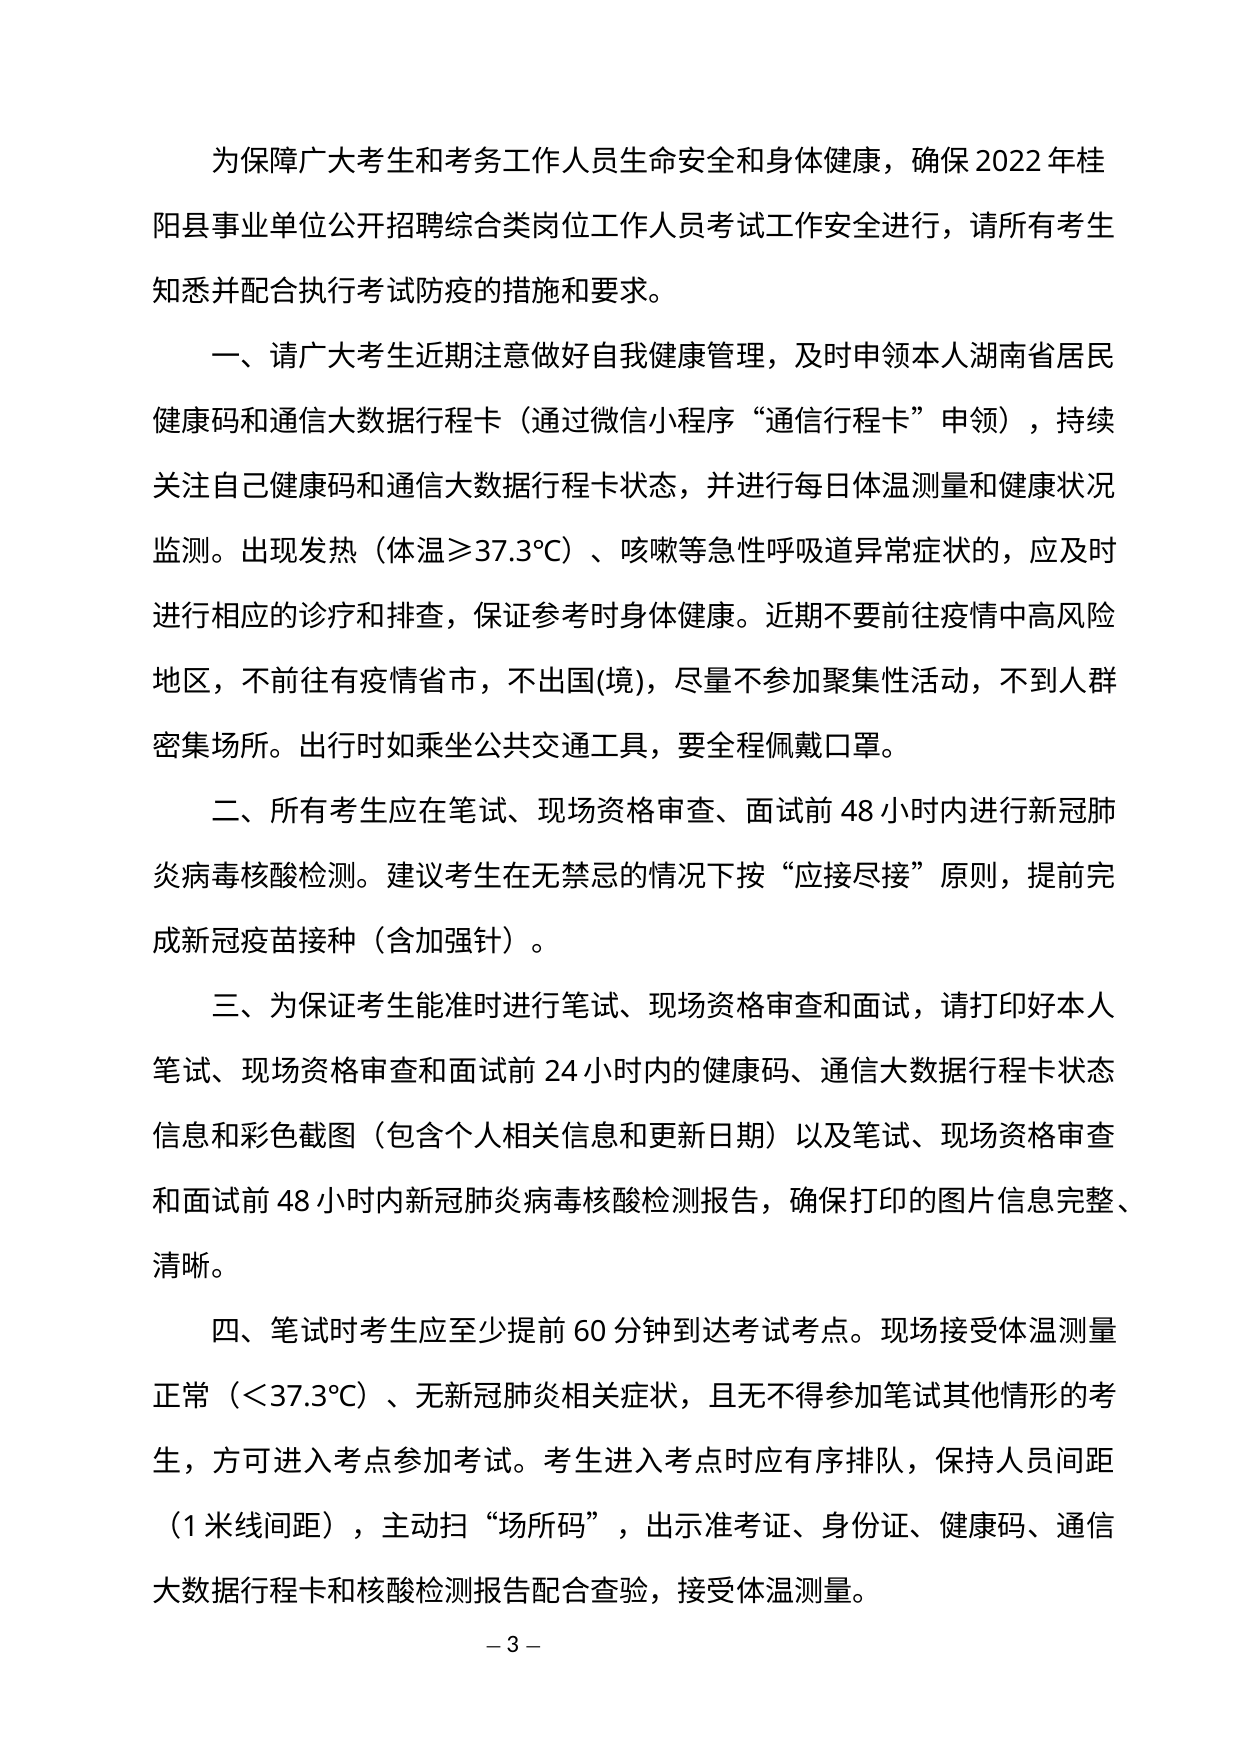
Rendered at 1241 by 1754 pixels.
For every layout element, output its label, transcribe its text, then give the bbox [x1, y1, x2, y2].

text 二、所有考生应在笔试、现场资格审查、面试前48小时内进行新冠肺炎病毒核酸检测。建议考生在无禁忌的情况下按“应接尽接”原则，提前完成新冠疫苗接种（含加强针）。 [152, 777, 1117, 972]
text 四、笔试时考生应至少提前60分钟到达考试考点。现场接受体温测量正常（＜37.3℃）、无新冠肺炎相关症状，且无不得参加笔试其他情形的考生，方可进入考点参加考试。考生进入考点时应有序排队，保持人员间距（1米线间距），主动扫“场所码”，出示准考证、身份证、健康码、通信大数据行程卡和核酸检测报告配合查验，接受体温测量。 [152, 1297, 1117, 1622]
text 为保障广大考生和考务工作人员生命安全和身体健康，确保2022年桂阳县事业单位公开招聘综合类岗位工作人员考试工作安全进行，请所有考生知悉并配合执行考试防疫的措施和要求。 [152, 127, 1117, 322]
text 三、为保证考生能准时进行笔试、现场资格审查和面试，请打印好本人笔试、现场资格审查和面试前24小时内的健康码、通信大数据行程卡状态信息和彩色截图（包含个人相关信息和更新日期）以及笔试、现场资格审查和面试前48小时内新冠肺炎病毒核酸检测报告，确保打印的图片信息完整、清晰。 [152, 972, 1117, 1297]
text 一、请广大考生近期注意做好自我健康管理，及时申领本人湖南省居民健康码和通信大数据行程卡（通过微信小程序“通信行程卡”申领），持续关注自己健康码和通信大数据行程卡状态，并进行每日体温测量和健康状况监测。出现发热（体温≥37.3℃）、咳嗽等急性呼吸道异常症状的，应及时进行相应的诊疗和排查，保证参考时身体健康。近期不要前往疫情中高风险地区，不前往有疫情省市，不出国(境)，尽量不参加聚集性活动，不到人群密集场所。出行时如乘坐公共交通工具，要全程佩戴口罩。 [152, 322, 1117, 777]
